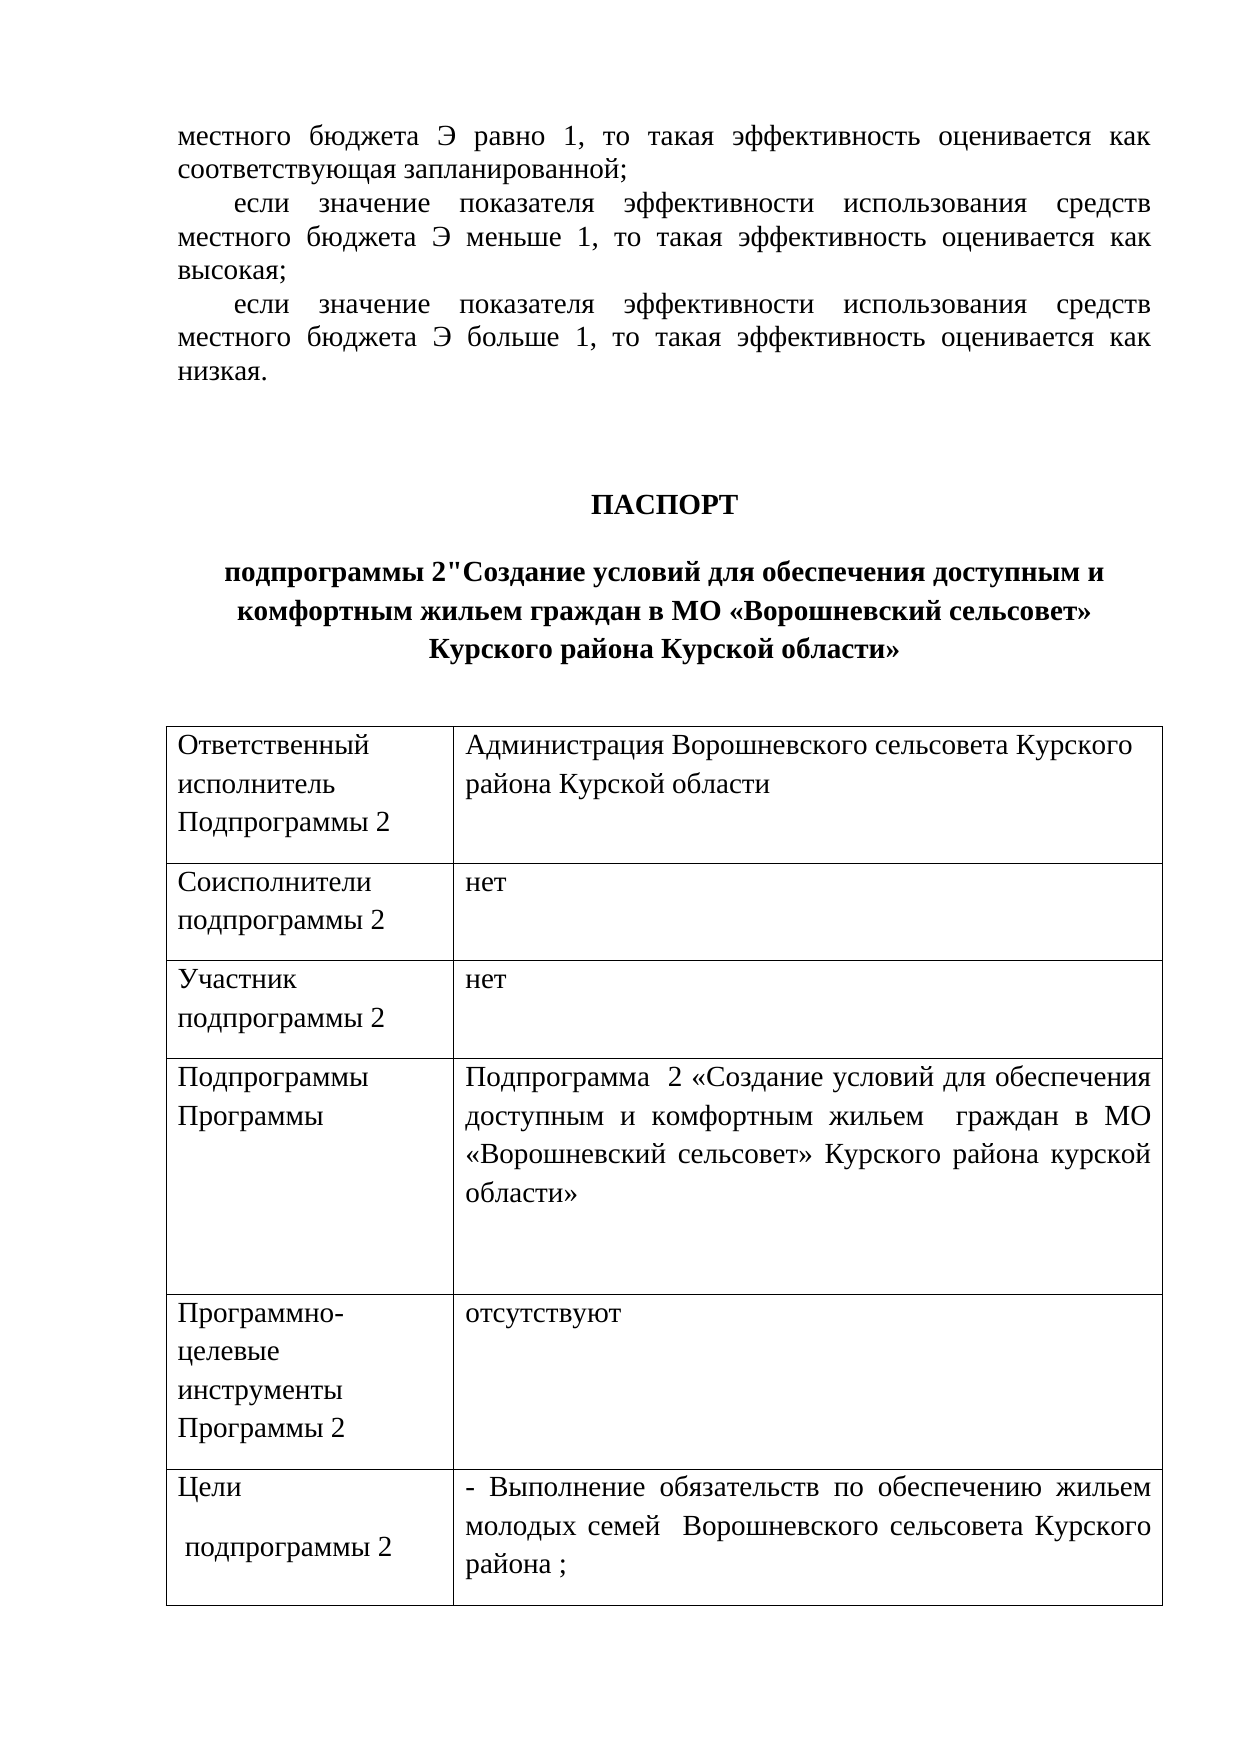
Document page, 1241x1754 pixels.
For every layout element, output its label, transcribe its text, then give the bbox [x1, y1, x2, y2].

text если значение показателя эффективности использования средств местного бюджета Э больше 1, то такая эффективность оценивается как низкая. [177, 286, 1152, 386]
table_cell Цели подпрограммы 2 [167, 1470, 453, 1605]
table_cell нет [454, 864, 1162, 960]
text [177, 118, 1152, 185]
table_cell отсутствуют [454, 1295, 1162, 1468]
table_cell Подпрограммы Программы [167, 1059, 453, 1294]
table_header Администрация Ворошневского сельсовета Курского района Курской области [454, 727, 1162, 863]
table_cell Участник подпрограммы 2 [167, 961, 453, 1058]
table_cell Программно-целевые инструменты Программы 2 [167, 1295, 453, 1468]
table_cell Соисполнители подпрограммы 2 [167, 864, 453, 960]
text подпрограммы 2"Создание условий для обеспечения доступным и комфортным жильем граждан в МО «Ворошневский сельсовет» Курского района Курской области» [177, 554, 1152, 665]
text если значение показателя эффективности использования средств местного бюджета Э меньше 1, то такая эффективность оценивается как высокая; [177, 185, 1152, 286]
table_header Ответственный исполнитель Подпрограммы 2 [167, 727, 453, 863]
table_cell нет [454, 961, 1162, 1058]
text ПАСПОРТ [177, 487, 1152, 521]
table_cell - Выполнение обязательств по обеспечению жильем молодых семей Ворошневского сельсовета Курского района ; [454, 1470, 1162, 1605]
table_cell Подпрограмма 2 «Создание условий для обеспечения доступным и комфортным жильем граждан в МО «Ворошневский сельсовет» Курского района курской области» [454, 1059, 1162, 1294]
